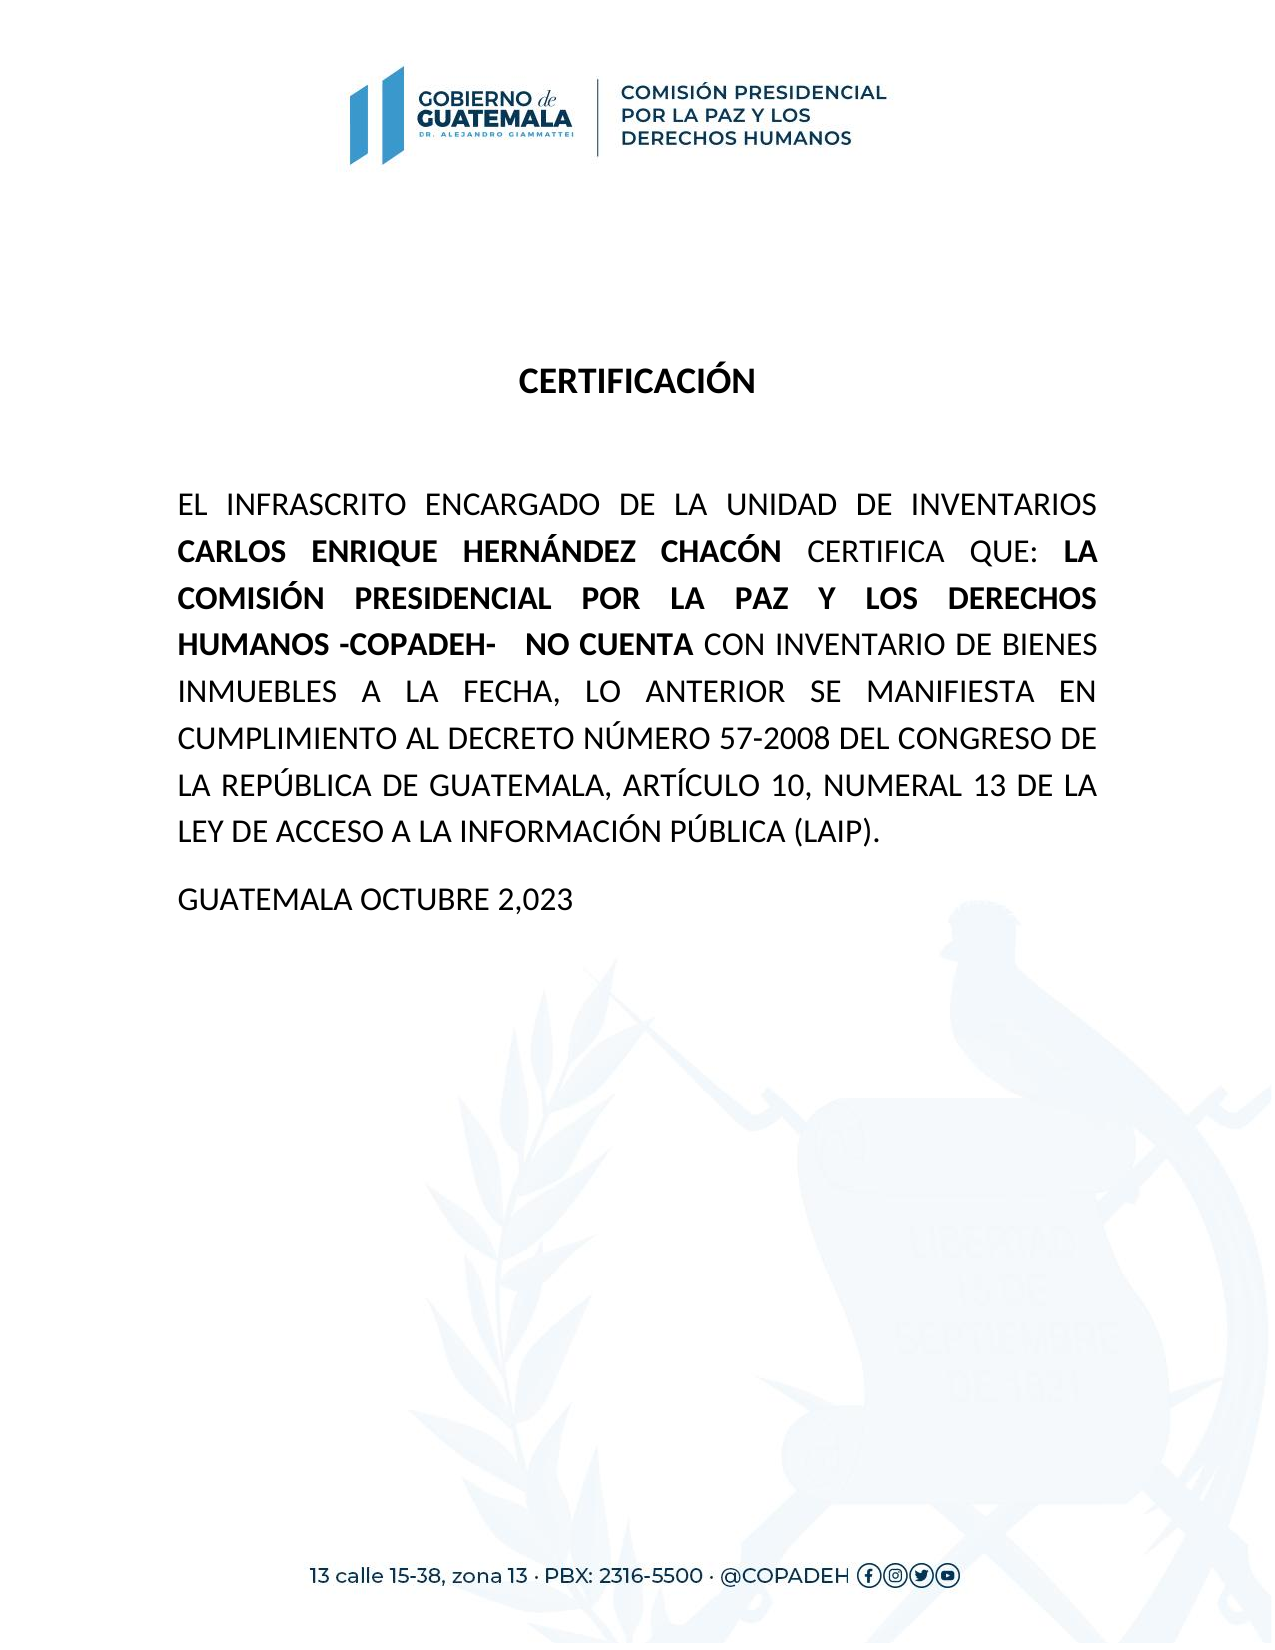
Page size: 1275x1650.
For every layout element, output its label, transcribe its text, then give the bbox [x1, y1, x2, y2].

text GUATEMALA OCTUBRE 2,023 [177, 878, 1098, 919]
text EL INFRASCRITO ENCARGADO DE LA UNIDAD DE INVENTARIOS CARLOS ENRIQUE HERNÁNDEZ CHACÓN CERTIFICA QUE: LA COMISIÓN PRESIDENCIAL POR LA PAZ Y LOS DERECHOS HUMANOS -COPADEH- NO CUENTA CON INVENTARIO DE BIENES INMUEBLES A LA FECHA, LO ANTERIOR SE MANIFIESTA EN CUMPLIMIENTO AL DECRETO NÚMERO 57-2008 DEL CONGRESO DE LA REPÚBLICA DE GUATEMALA, ARTÍCULO 10, NUMERAL 13 DE LA LEY DE ACCESO A LA INFORMACIÓN PÚBLICA (LAIP). [177, 483, 1098, 851]
picture [0, 0, 1272, 1643]
text CERTIFICACIÓN [177, 357, 1098, 402]
